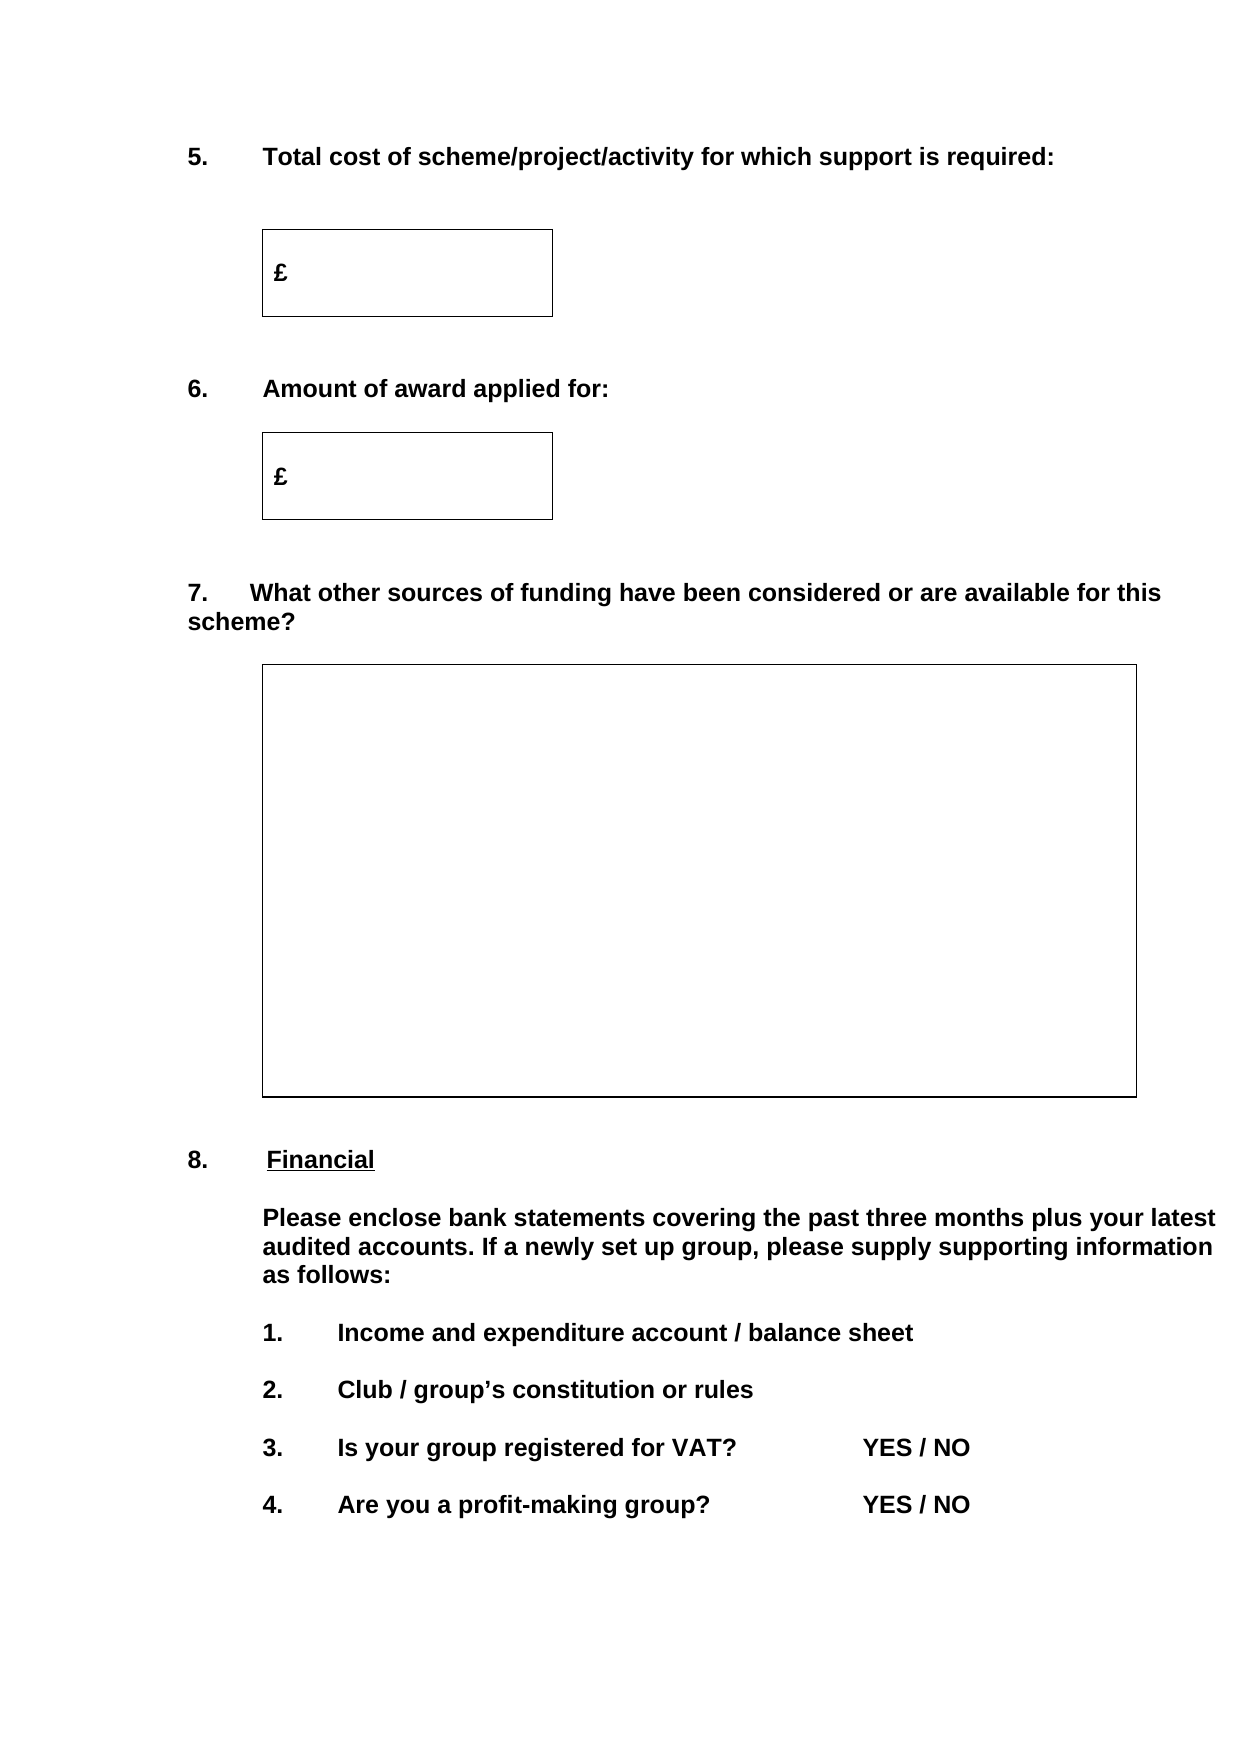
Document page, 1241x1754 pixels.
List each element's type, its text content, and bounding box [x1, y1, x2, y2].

table_header [263, 665, 1136, 1096]
text 7. What other sources of funding have been considered or are available for this scheme? [187, 578, 1240, 635]
text 6. Amount of award applied for: [187, 374, 1169, 403]
list Income and expenditure account / balance sheet [262, 1318, 1234, 1347]
table_header £ [263, 230, 552, 316]
list Is your group registered for VAT? YES / NO [262, 1433, 1234, 1462]
text Please enclose bank statements covering the past three months plus your latest audited accounts. If a newly set up group, please supply supporting information as follows: [262, 1203, 1234, 1289]
list Are you a profit-making group? YES / NO [262, 1490, 1234, 1519]
list Club / group’s constitution or rules [262, 1375, 1234, 1404]
table_header £ [263, 433, 552, 519]
list Financial [187, 1145, 1234, 1174]
text 5. Total cost of scheme/project/activity for which support is required: [187, 142, 1169, 229]
